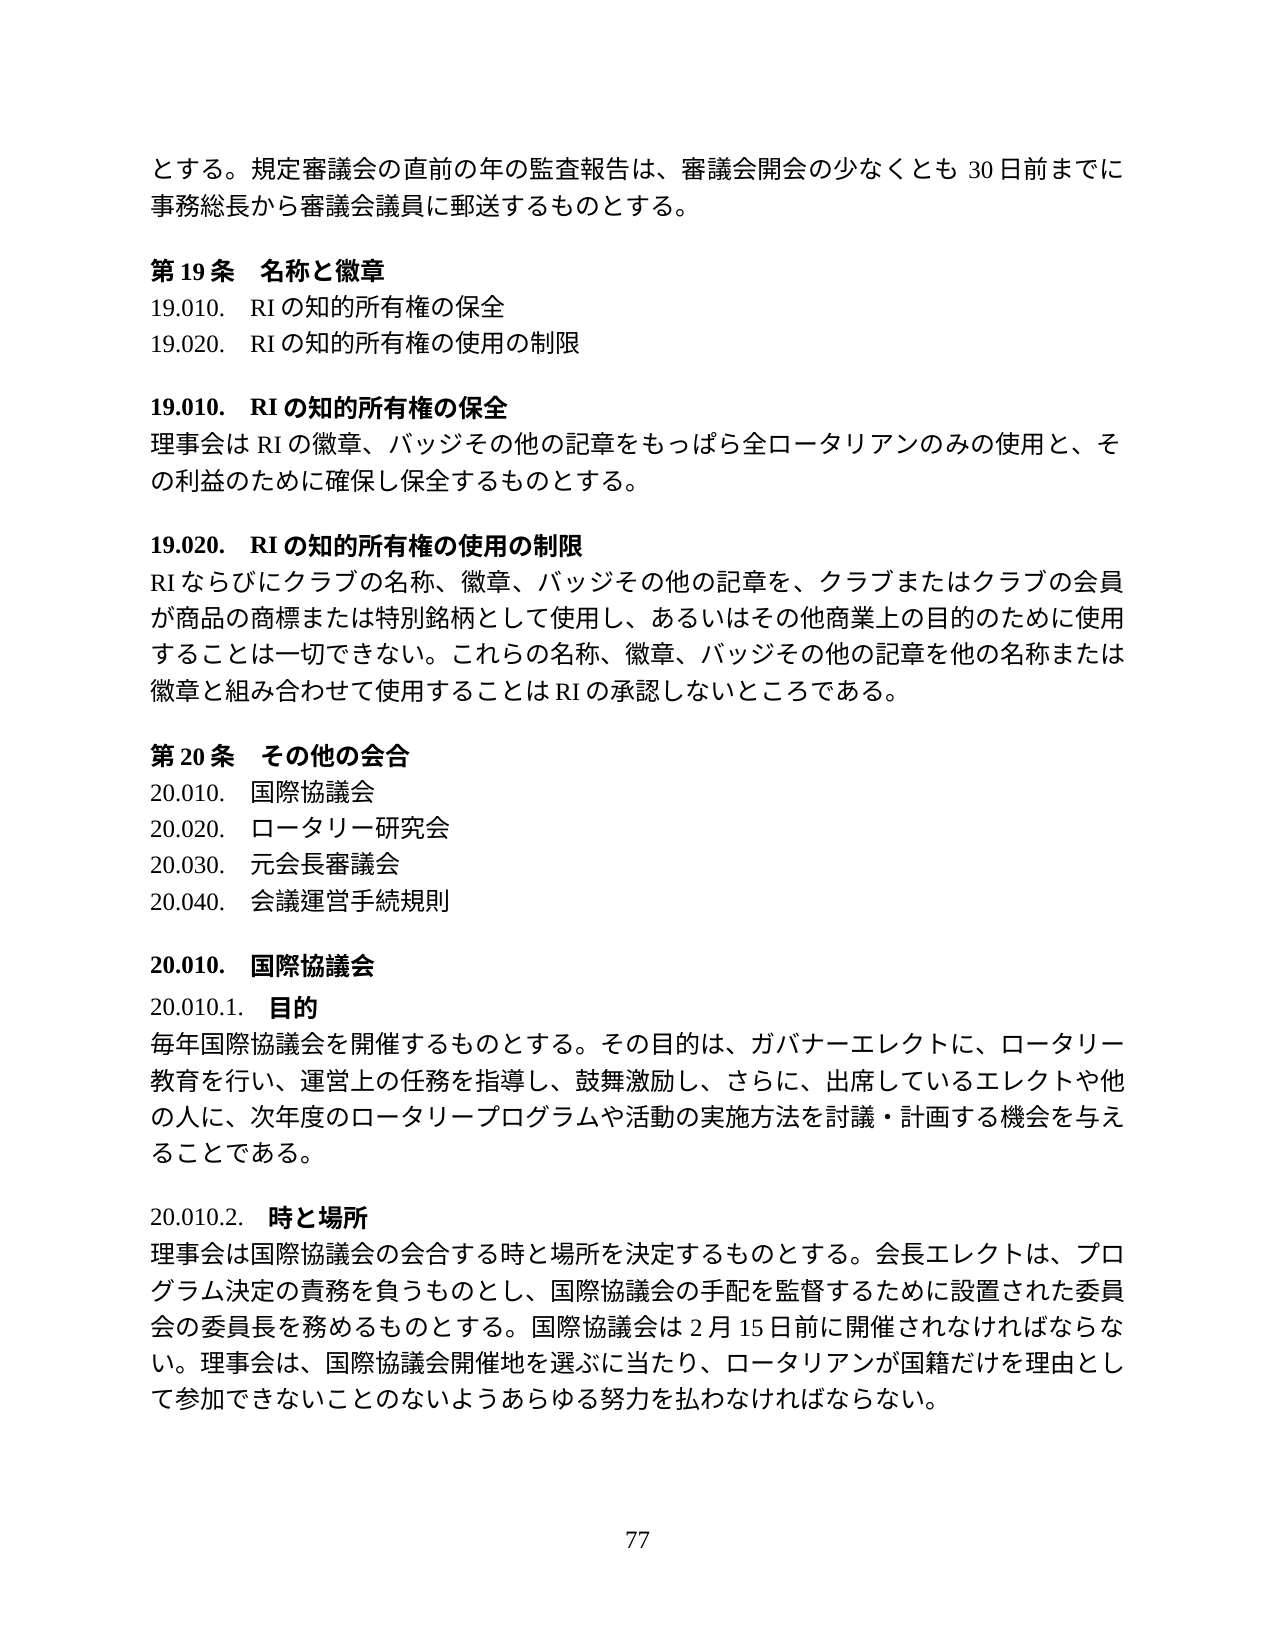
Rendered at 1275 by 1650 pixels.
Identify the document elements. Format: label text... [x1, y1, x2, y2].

text 20.010. 国際協議会 [150, 772, 1125, 809]
text 19.010. RIの知的所有権の保全 [150, 287, 1125, 324]
text 20.010. 国際協議会 [150, 946, 1125, 982]
text 第19条 名称と徽章 [150, 251, 1125, 287]
text 20.040. 会議運営手続規則 [150, 881, 1125, 917]
text 理事会は国際協議会の会合する時と場所を決定するものとする。会長エレクトは、プログラム決定の責務を負うものとし、国際協議会の手配を監督するために設置された委員会の委員長を務めるものとする。国際協議会は2月15日前に開催されなければならない。理事会は、国際協議会開催地を選ぶに当たり、ロータリアンが国籍だけを理由として参加できないことのないようあらゆる努力を払わなければならない。 [150, 1235, 1125, 1416]
text 20.010.2. 時と場所 [150, 1199, 1125, 1235]
text 19.020. RIの知的所有権の使用の制限 [150, 526, 1125, 562]
text RIならびにクラブの名称、徽章、バッジその他の記章を、クラブまたはクラブの会員が商品の商標または特別銘柄として使用し、あるいはその他商業上の目的のために使用することは一切できない。これらの名称、徽章、バッジその他の記章を他の名称または徽章と組み合わせて使用することはRIの承認しないところである。 [150, 562, 1125, 707]
text 理事会はRIの徽章、バッジその他の記章をもっぱら全ロータリアンのみの使用と、その利益のために確保し保全するものとする。 [150, 425, 1125, 497]
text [150, 150, 1125, 222]
text 20.010.1. 目的 [150, 989, 1125, 1025]
text 毎年国際協議会を開催するものとする。その目的は、ガバナーエレクトに、ロータリー教育を行い、運営上の任務を指導し、鼓舞激励し、さらに、出席しているエレクトや他の人に、次年度のロータリープログラムや活動の実施方法を討議・計画する機会を与えることである。 [150, 1025, 1125, 1170]
text 20.020. ロータリー研究会 [150, 809, 1125, 845]
text 19.010. RIの知的所有権の保全 [150, 389, 1125, 425]
text 20.030. 元会長審議会 [150, 845, 1125, 881]
text 19.020. RIの知的所有権の使用の制限 [150, 324, 1125, 360]
text 第20条 その他の会合 [150, 736, 1125, 772]
